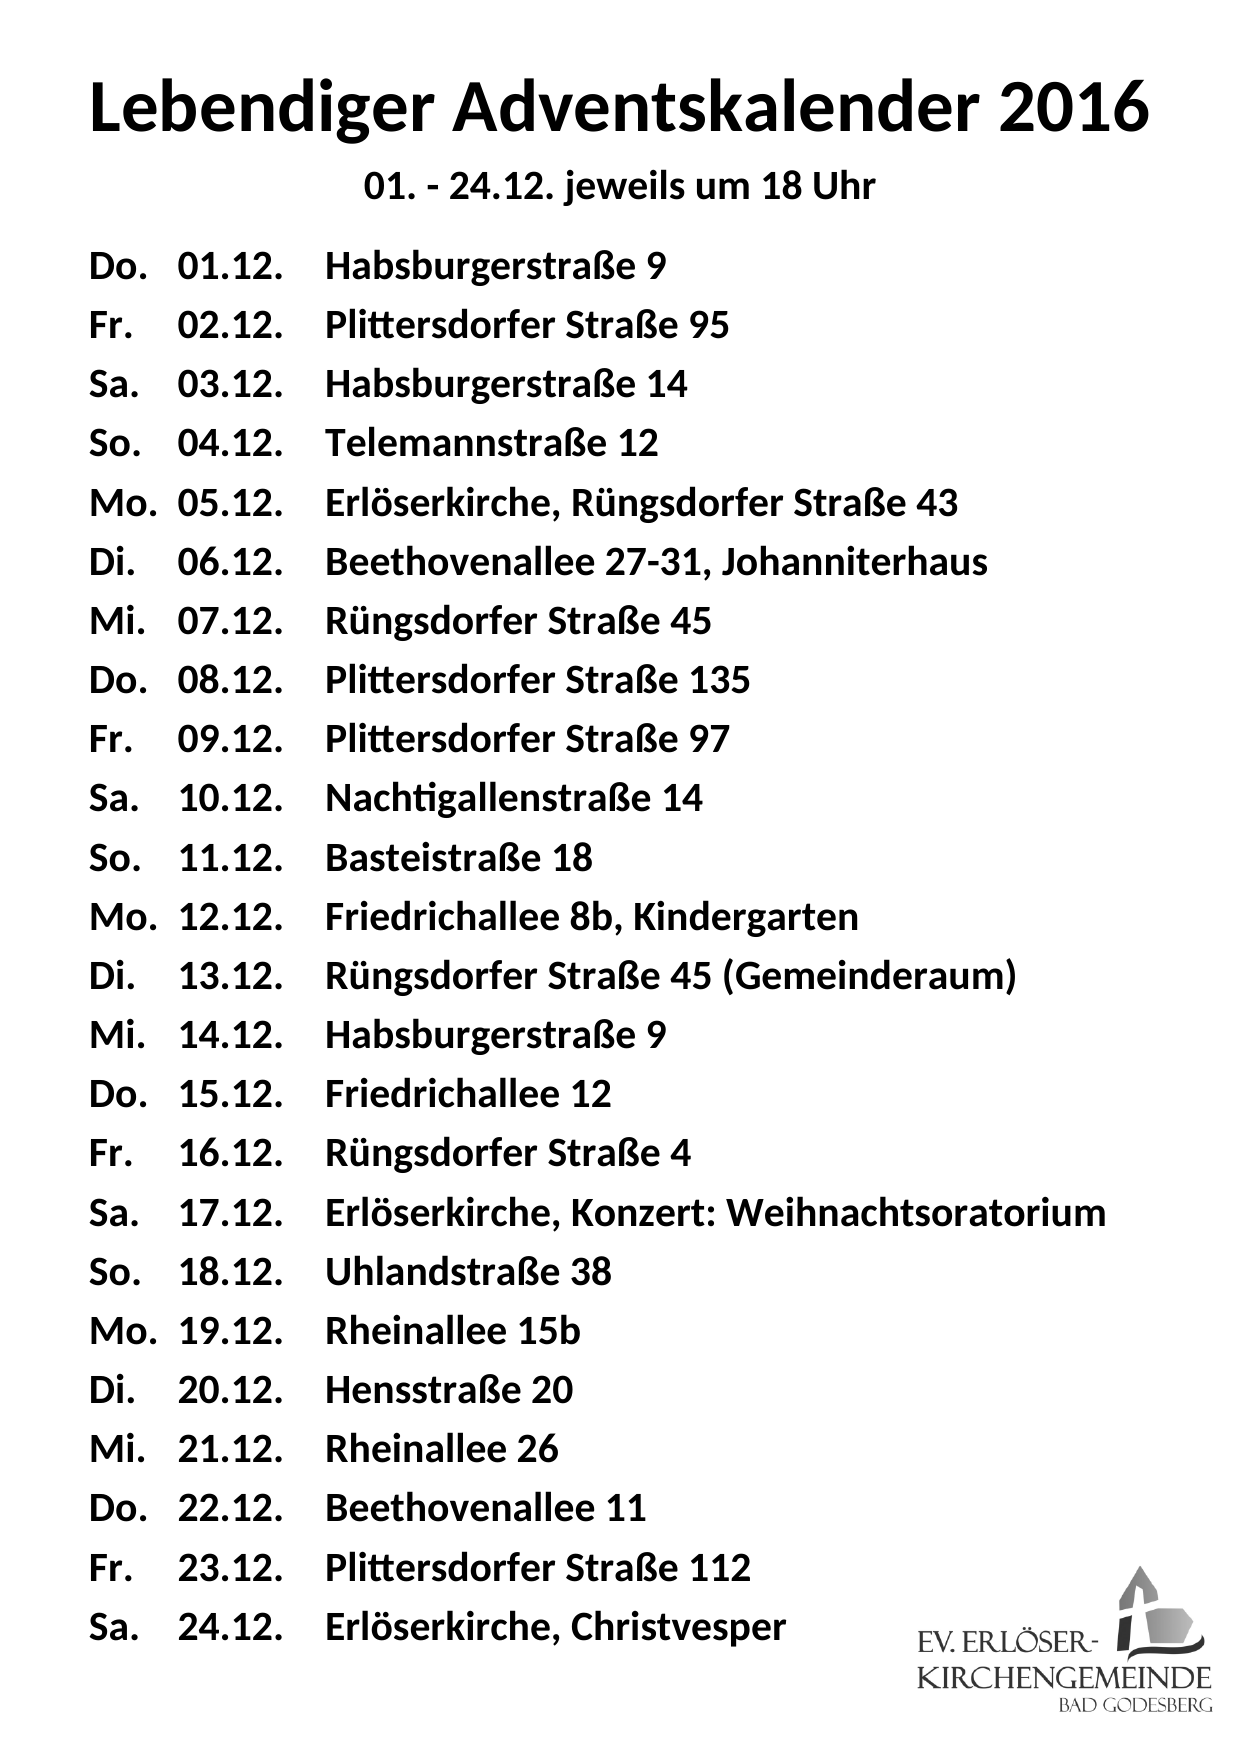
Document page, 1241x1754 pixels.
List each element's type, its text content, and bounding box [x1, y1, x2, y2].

text Do. 22.12. Beethovenallee 11 [29, 1481, 1211, 1532]
text So. 18.12. Uhlandstraße 38 [29, 1245, 1211, 1296]
text Sa. 17.12. Erlöserkirche, Konzert: Weihnachtsoratorium [29, 1186, 1211, 1236]
text Mi. 21.12. Rheinallee 26 [29, 1422, 1211, 1473]
text Do. 01.12. Habsburgerstraße 9 [29, 239, 1211, 290]
text Mi. 07.12. Rüngsdorfer Straße 45 [29, 594, 1211, 645]
text Mi. 14.12. Habsburgerstraße 9 [29, 1008, 1211, 1059]
text Fr. 09.12. Plittersdorfer Straße 97 [29, 712, 1211, 763]
text Lebendiger Adventskalender 2016 [29, 59, 1211, 151]
text Sa. 24.12. Erlöserkirche, Christvesper [29, 1600, 913, 1651]
text So. 04.12. Telemannstraße 12 [29, 416, 1211, 467]
picture [913, 1560, 1215, 1715]
text Mo. 19.12. Rheinallee 15b [29, 1304, 1211, 1355]
text Do. 15.12. Friedrichallee 12 [29, 1067, 1211, 1118]
text Fr. 02.12. Plittersdorfer Straße 95 [29, 298, 1211, 349]
text Fr. 23.12. Plittersdorfer Straße 112 [29, 1541, 1211, 1591]
text Di. 20.12. Hensstraße 20 [29, 1363, 1211, 1414]
text Di. 06.12. Beethovenallee 27-31, Johanniterhaus [29, 535, 1211, 586]
text Mo. 12.12. Friedrichallee 8b, Kindergarten [29, 890, 1211, 941]
text 01. - 24.12. jeweils um 18 Uhr [29, 159, 1211, 210]
text Sa. 03.12. Habsburgerstraße 14 [29, 357, 1211, 408]
text Do. 08.12. Plittersdorfer Straße 135 [29, 653, 1211, 704]
text Sa. 10.12. Nachtigallenstraße 14 [29, 771, 1211, 822]
text Di. 13.12. Rüngsdorfer Straße 45 (Gemeinderaum) [29, 949, 1211, 1000]
text Mo. 05.12. Erlöserkirche, Rüngsdorfer Straße 43 [29, 476, 1211, 526]
text So. 11.12. Basteistraße 18 [29, 831, 1211, 881]
text Fr. 16.12. Rüngsdorfer Straße 4 [29, 1126, 1211, 1177]
